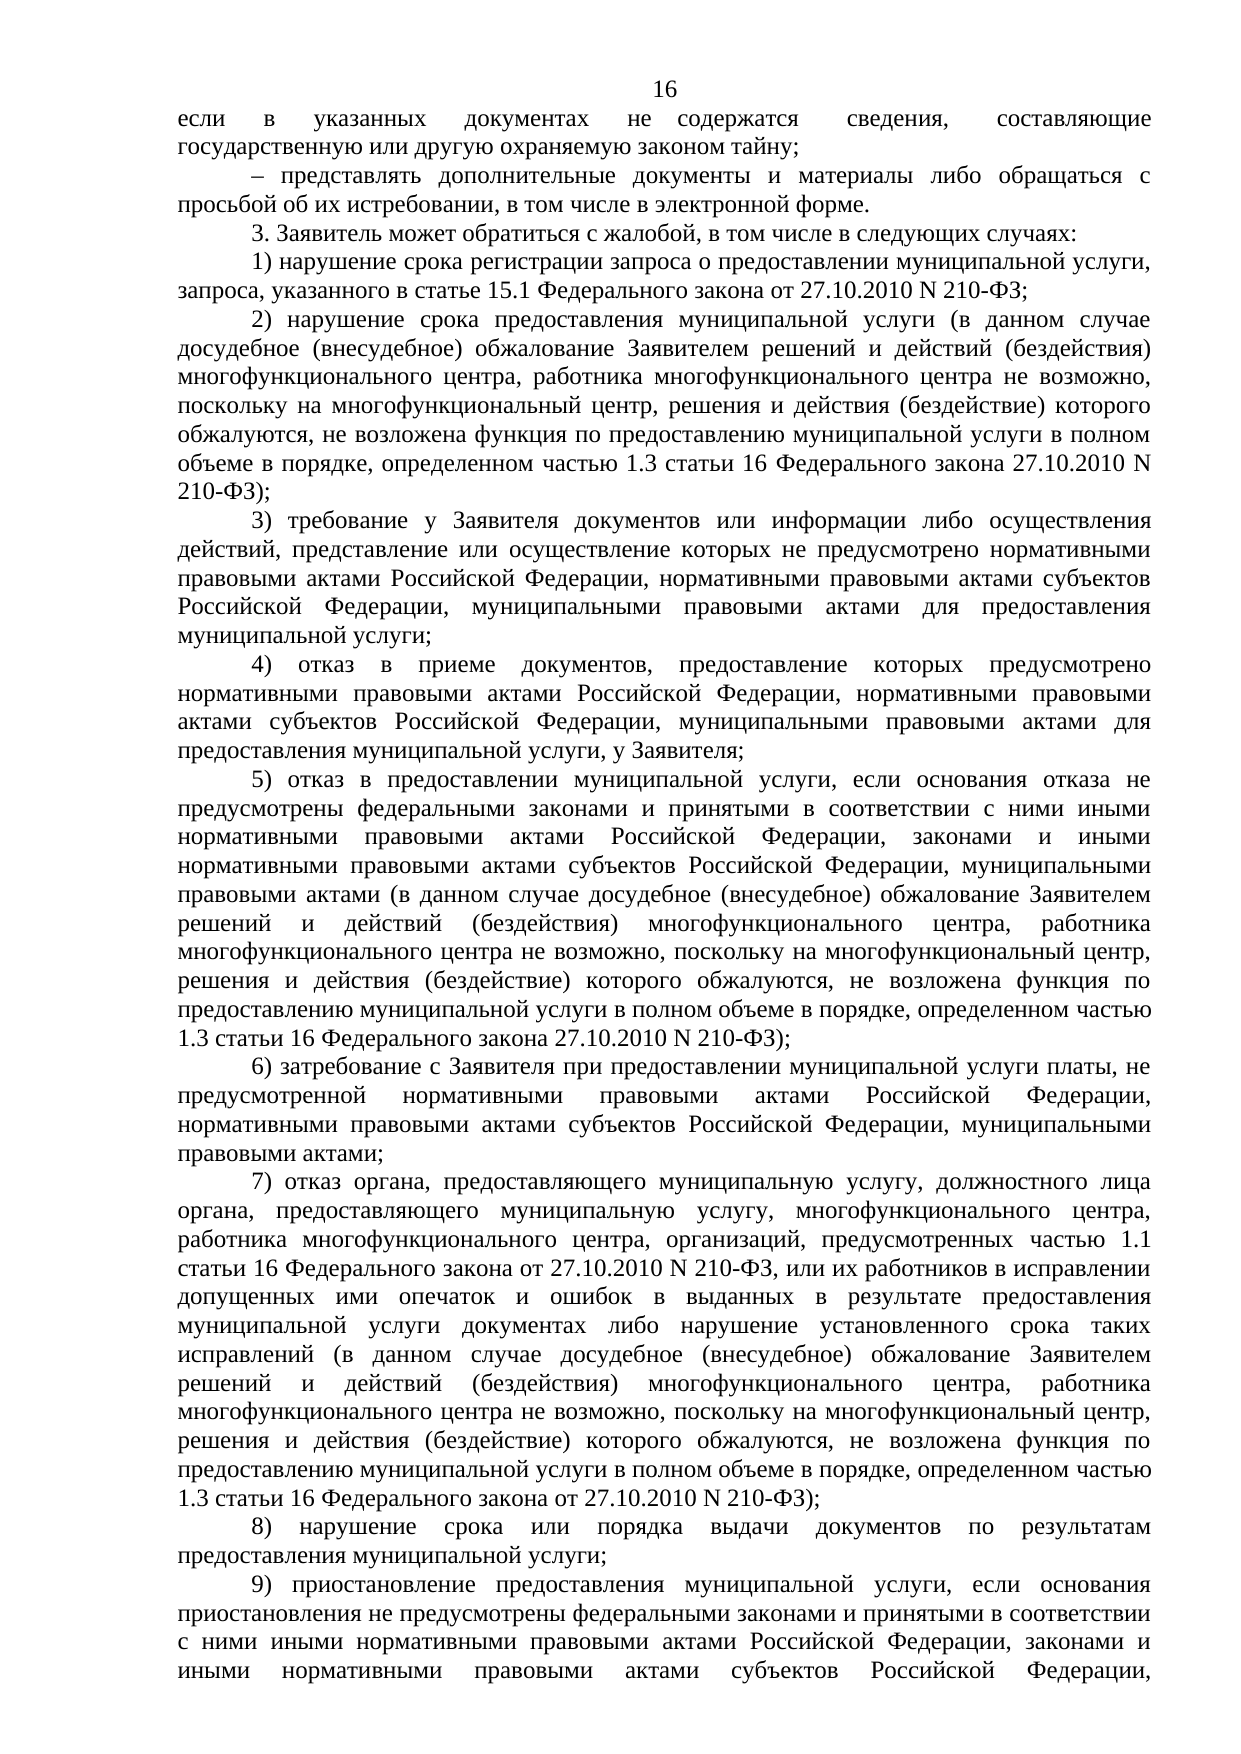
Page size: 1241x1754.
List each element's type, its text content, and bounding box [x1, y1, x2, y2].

text 1) нарушение срока регистрации запроса о предоставлении муниципальной услуги, запроса, указанного в статье 15.1 Федерального закона от 27.10.2010 N 210-ФЗ; [177, 246, 1152, 304]
text 8) нарушение срока или порядка выдачи документов по результатам предоставления муниципальной услуги; [177, 1511, 1152, 1569]
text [177, 1569, 1152, 1684]
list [177, 103, 1152, 160]
text 4) отказ в приеме документов, предоставление которых предусмотрено нормативными правовыми актами Российской Федерации, нормативными правовыми актами субъектов Российской Федерации, муниципальными правовыми актами для предоставления муниципальной услуги, у Заявителя; [177, 649, 1152, 764]
text 5) отказ в предоставлении муниципальной услуги, если основания отказа не предусмотрены федеральными законами и принятыми в соответствии с ними иными нормативными правовыми актами Российской Федерации, законами и иными нормативными правовыми актами субъектов Российской Федерации, муниципальными правовыми актами (в данном случае досудебное (внесудебное) обжалование Заявителем решений и действий (бездействия) многофункционального центра, работника многофункционального центра не возможно, поскольку на многофункциональный центр, решения и действия (бездействие) которого обжалуются, не возложена функция по предоставлению муниципальной услуги в полном объеме в порядке, определенном частью 1.3 статьи 16 Федерального закона 27.10.2010 N 210-ФЗ); [177, 764, 1152, 1051]
list – представлять дополнительные документы и материалы либо обращаться с просьбой об их истребовании, в том числе в электронной форме. [177, 160, 1152, 218]
text 3. Заявитель может обратиться с жалобой, в том числе в следующих случаях: [177, 218, 1152, 246]
text 6) затребование с Заявителя при предоставлении муниципальной услуги платы, не предусмотренной нормативными правовыми актами Российской Федерации, нормативными правовыми актами субъектов Российской Федерации, муниципальными правовыми актами; [177, 1051, 1152, 1166]
text 2) нарушение срока предоставления муниципальной услуги (в данном случае досудебное (внесудебное) обжалование Заявителем решений и действий (бездействия) многофункционального центра, работника многофункционального центра не возможно, поскольку на многофункциональный центр, решения и действия (бездействие) которого обжалуются, не возложена функция по предоставлению муниципальной услуги в полном объеме в порядке, определенном частью 1.3 статьи 16 Федерального закона 27.10.2010 N 210-ФЗ); [177, 304, 1152, 505]
text 7) отказ органа, предоставляющего муниципальную услугу, должностного лица органа, предоставляющего муниципальную услугу, многофункционального центра, работника многофункционального центра, организаций, предусмотренных частью 1.1 статьи 16 Федерального закона от 27.10.2010 N 210-ФЗ, или их работников в исправлении допущенных ими опечаток и ошибок в выданных в результате предоставления муниципальной услуги документах либо нарушение установленного срока таких исправлений (в данном случае досудебное (внесудебное) обжалование Заявителем решений и действий (бездействия) многофункционального центра, работника многофункционального центра не возможно, поскольку на многофункциональный центр, решения и действия (бездействие) которого обжалуются, не возложена функция по предоставлению муниципальной услуги в полном объеме в порядке, определенном частью 1.3 статьи 16 Федерального закона от 27.10.2010 N 210-ФЗ); [177, 1166, 1152, 1511]
text 3) требование у Заявителя документов или информации либо осуществления действий, представление или осуществление которых не предусмотрено нормативными правовыми актами Российской Федерации, нормативными правовыми актами субъектов Российской Федерации, муниципальными правовыми актами для предоставления муниципальной услуги; [177, 505, 1152, 649]
